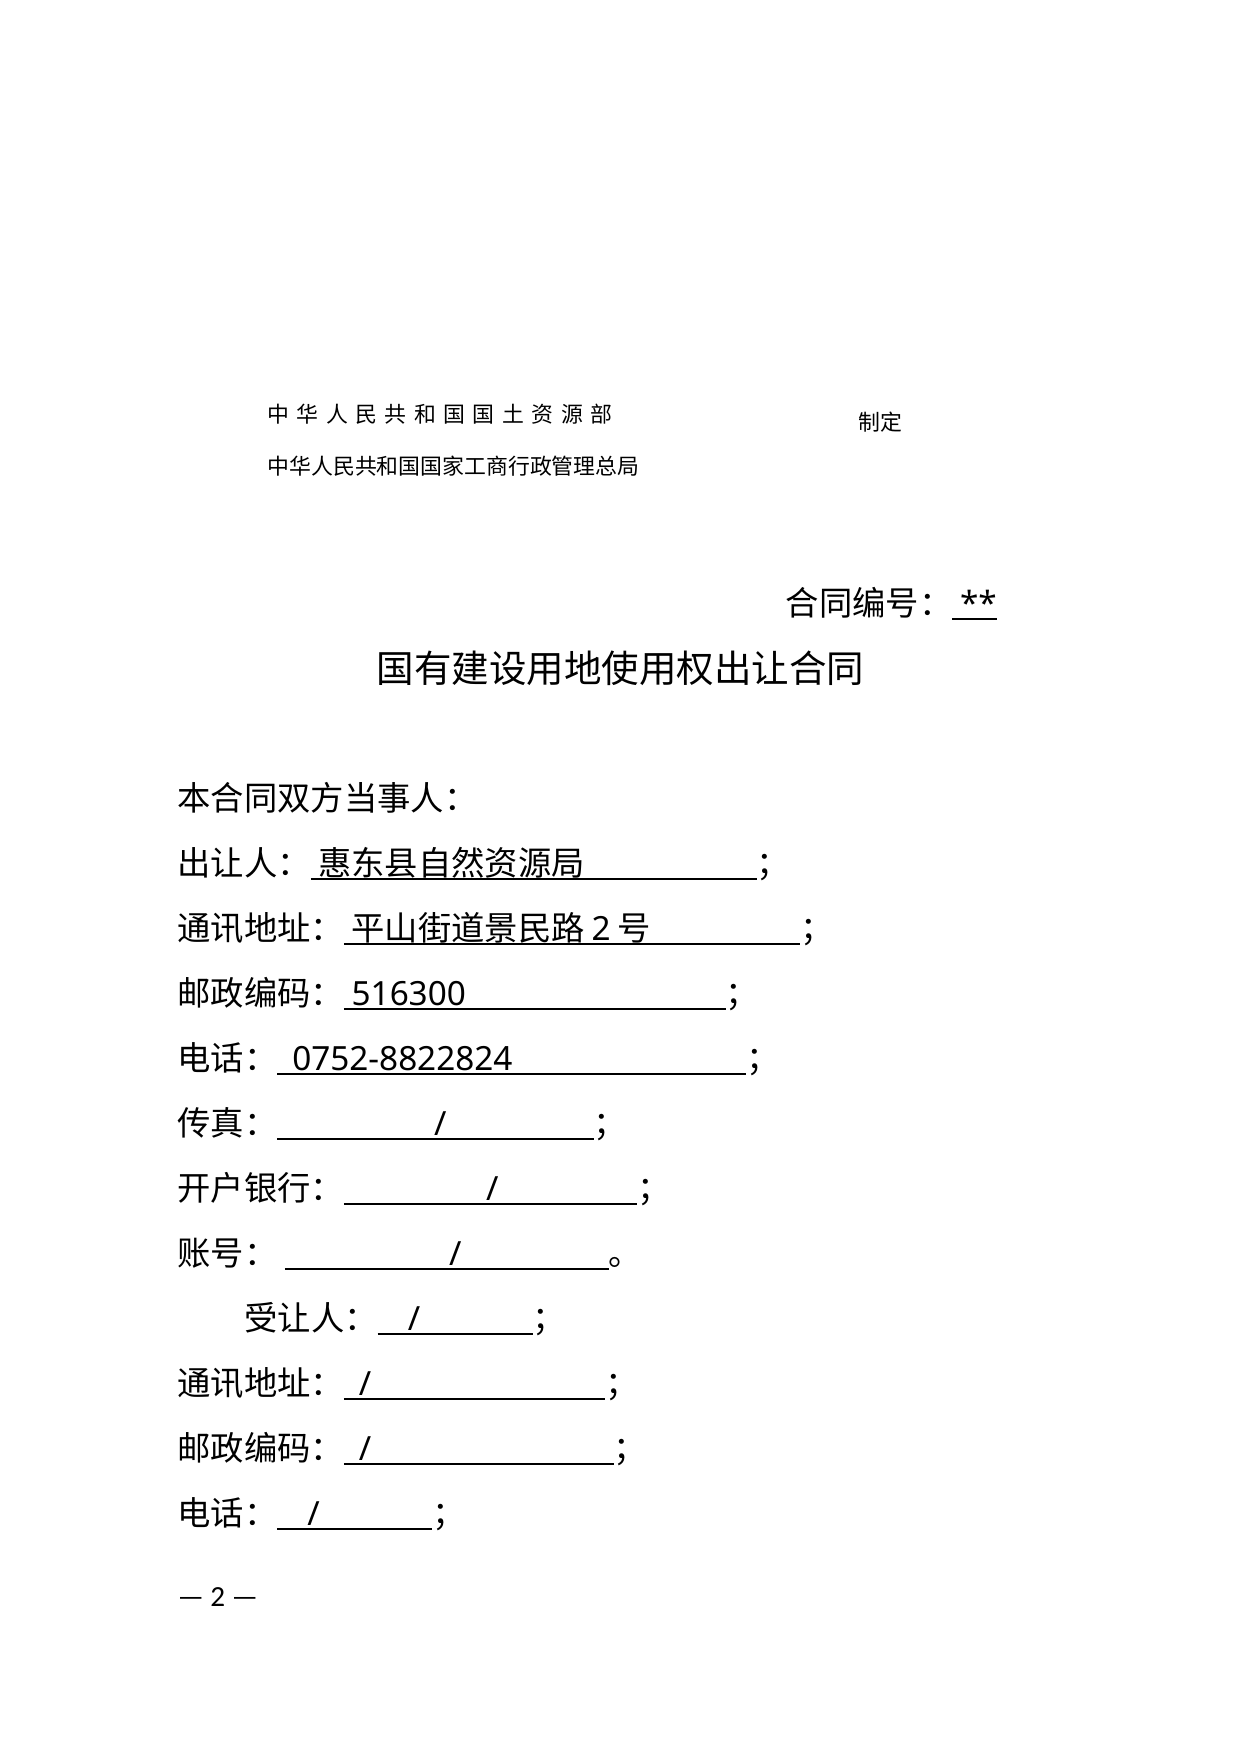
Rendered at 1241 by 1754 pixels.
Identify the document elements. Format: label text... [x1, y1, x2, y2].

text 合同编号： ** [177, 568, 996, 633]
text 电话： / ； [177, 1478, 1063, 1543]
text 邮政编码： / ； [177, 1413, 1063, 1478]
text 通讯地址： / ； [177, 1348, 1063, 1413]
text 开户银行： / ； [177, 1153, 1063, 1218]
text 传真： / ； [177, 1088, 1063, 1153]
text 电话： 0752-8822824 ； [177, 1023, 1063, 1088]
text 邮政编码： 516300 ； [177, 958, 1063, 1023]
text 通讯地址： 平山街道景民路2号 ； [177, 893, 1063, 958]
text 账号： / 。 [177, 1218, 1063, 1283]
text 本合同双方当事人： [177, 763, 1063, 828]
text 出让人： 惠东县自然资源局 ； [177, 828, 1063, 893]
text 受让人： / ； [177, 1283, 1063, 1348]
text 国有建设用地使用权出让合同 [177, 633, 1063, 698]
